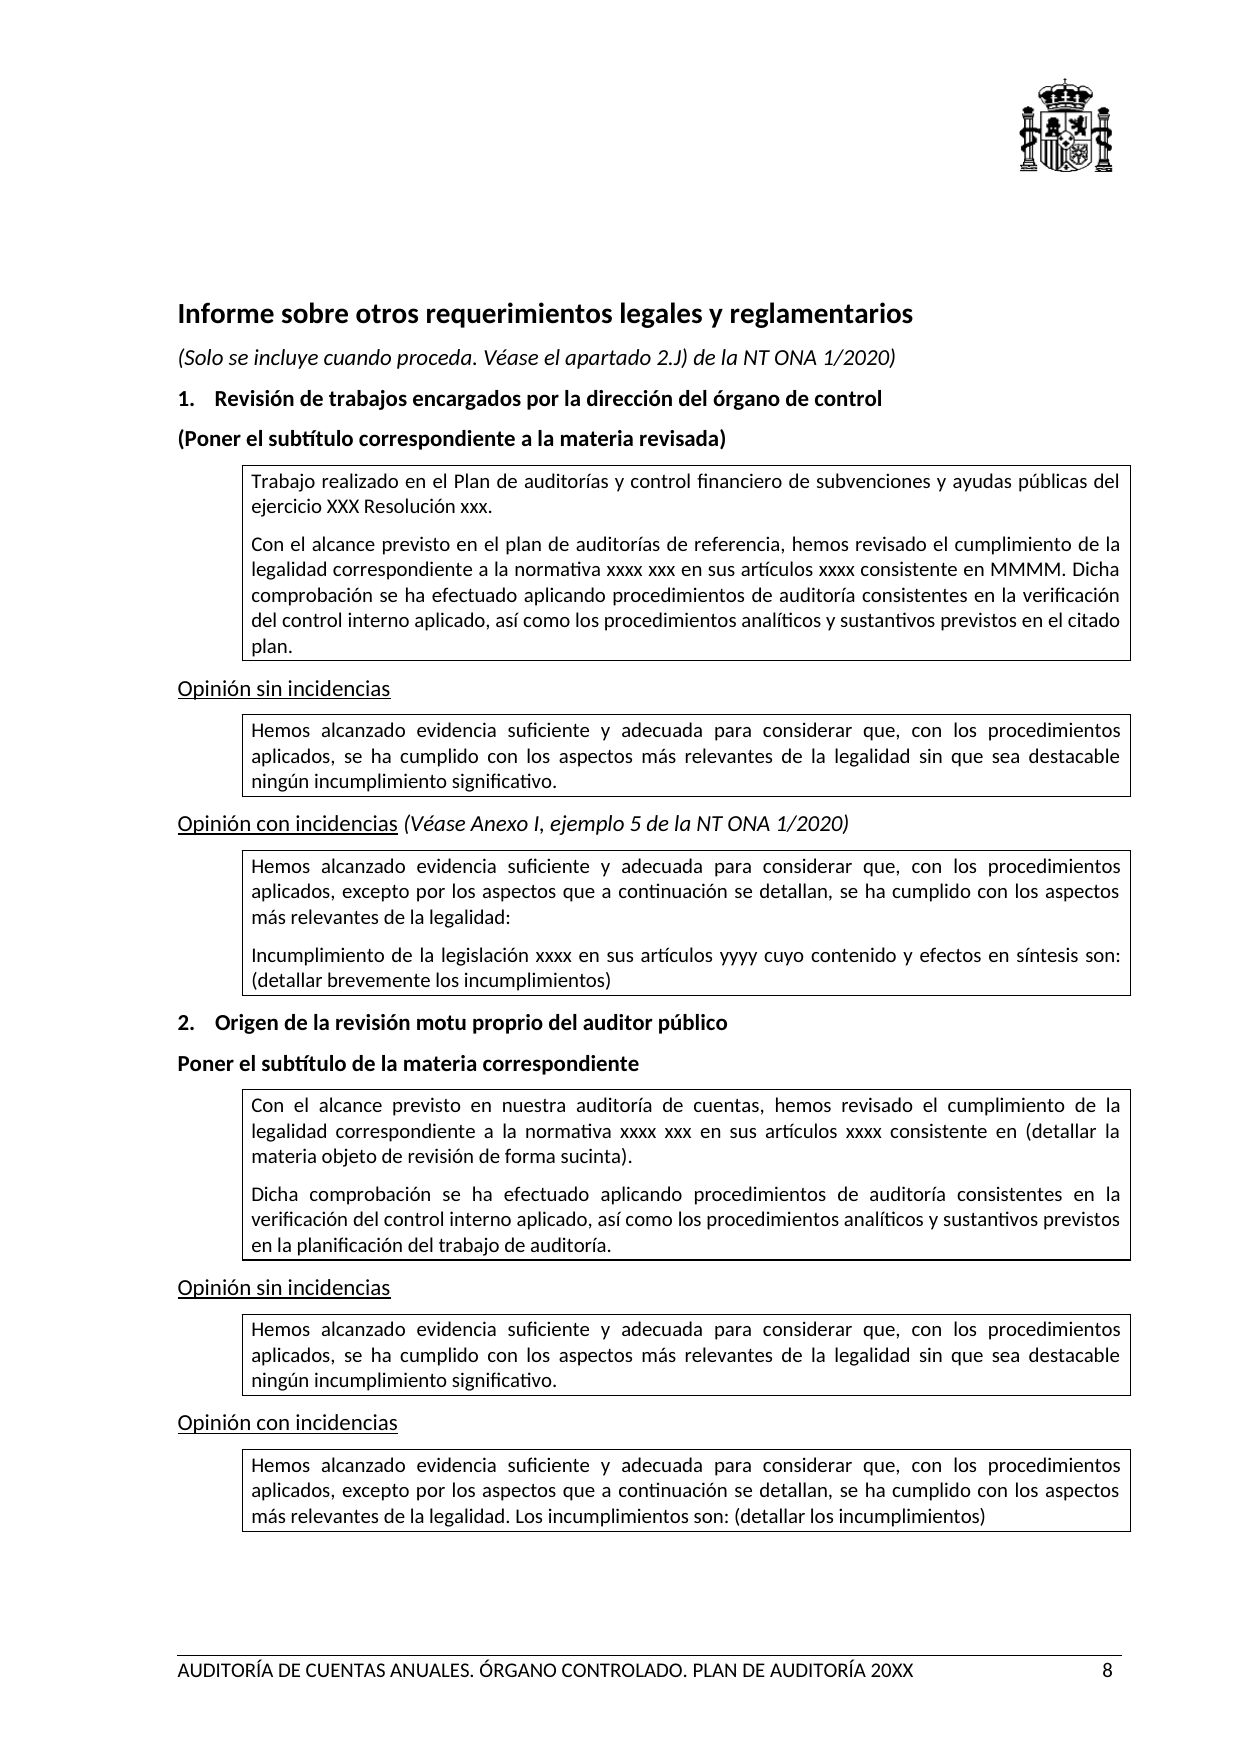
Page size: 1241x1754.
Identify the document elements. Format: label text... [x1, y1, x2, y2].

text (Poner el subtítulo correspondiente a la materia revisada) [177, 424, 1122, 452]
text Informe sobre otros requerimientos legales y reglamentarios [177, 295, 1122, 331]
text Trabajo realizado en el Plan de auditorías y control financiero de subvenciones y ayudas públicas del ejercicio XXX Resolución xxx. [243, 466, 1130, 519]
list Revisión de trabajos encargados por la dirección del órgano de control [177, 384, 1122, 412]
picture [1015, 73, 1123, 180]
text Incumplimiento de la legislación xxxx en sus artículos yyyy cuyo contenido y efectos en síntesis son: (detallar brevemente los incumplimientos) [243, 939, 1130, 995]
list Origen de la revisión motu proprio del auditor público [177, 1008, 1122, 1036]
text Opinión con incidencias (Véase Anexo I, ejemplo 5 de la NT ONA 1/2020) [177, 809, 1122, 837]
text Con el alcance previsto en nuestra auditoría de cuentas, hemos revisado el cumplimiento de la legalidad correspondiente a la normativa xxxx xxx en sus artículos xxxx consistente en (detallar la materia objeto de revisión de forma sucinta). [243, 1090, 1130, 1169]
text Opinión sin incidencias [177, 674, 1122, 702]
text Hemos alcanzado evidencia suficiente y adecuada para considerar que, con los procedimientos aplicados, se ha cumplido con los aspectos más relevantes de la legalidad sin que sea destacable ningún incumplimiento significativo. [243, 715, 1130, 796]
text Hemos alcanzado evidencia suficiente y adecuada para considerar que, con los procedimientos aplicados, se ha cumplido con los aspectos más relevantes de la legalidad sin que sea destacable ningún incumplimiento significativo. [243, 1315, 1130, 1395]
text Opinión con incidencias [177, 1408, 1122, 1437]
text (Solo se incluye cuando proceda. Véase el apartado 2.J) de la NT ONA 1/2020) [177, 343, 1122, 371]
text Hemos alcanzado evidencia suficiente y adecuada para considerar que, con los procedimientos aplicados, excepto por los aspectos que a continuación se detallan, se ha cumplido con los aspectos más relevantes de la legalidad. Los incumplimientos son: (detallar los incumplimientos) [243, 1450, 1130, 1531]
text Dicha comprobación se ha efectuado aplicando procedimientos de auditoría consistentes en la verificación del control interno aplicado, así como los procedimientos analíticos y sustantivos previstos en la planificación del trabajo de auditoría. [243, 1178, 1130, 1259]
text Con el alcance previsto en el plan de auditorías de referencia, hemos revisado el cumplimiento de la legalidad correspondiente a la normativa xxxx xxx en sus artículos xxxx consistente en MMMM. Dicha comprobación se ha efectuado aplicando procedimientos de auditoría consistentes en la verificación del control interno aplicado, así como los procedimientos analíticos y sustantivos previstos en el citado plan. [243, 528, 1130, 660]
text Opinión sin incidencias [177, 1273, 1122, 1301]
text Hemos alcanzado evidencia suficiente y adecuada para considerar que, con los procedimientos aplicados, excepto por los aspectos que a continuación se detallan, se ha cumplido con los aspectos más relevantes de la legalidad: [243, 851, 1130, 929]
text Poner el subtítulo de la materia correspondiente [177, 1049, 1122, 1077]
